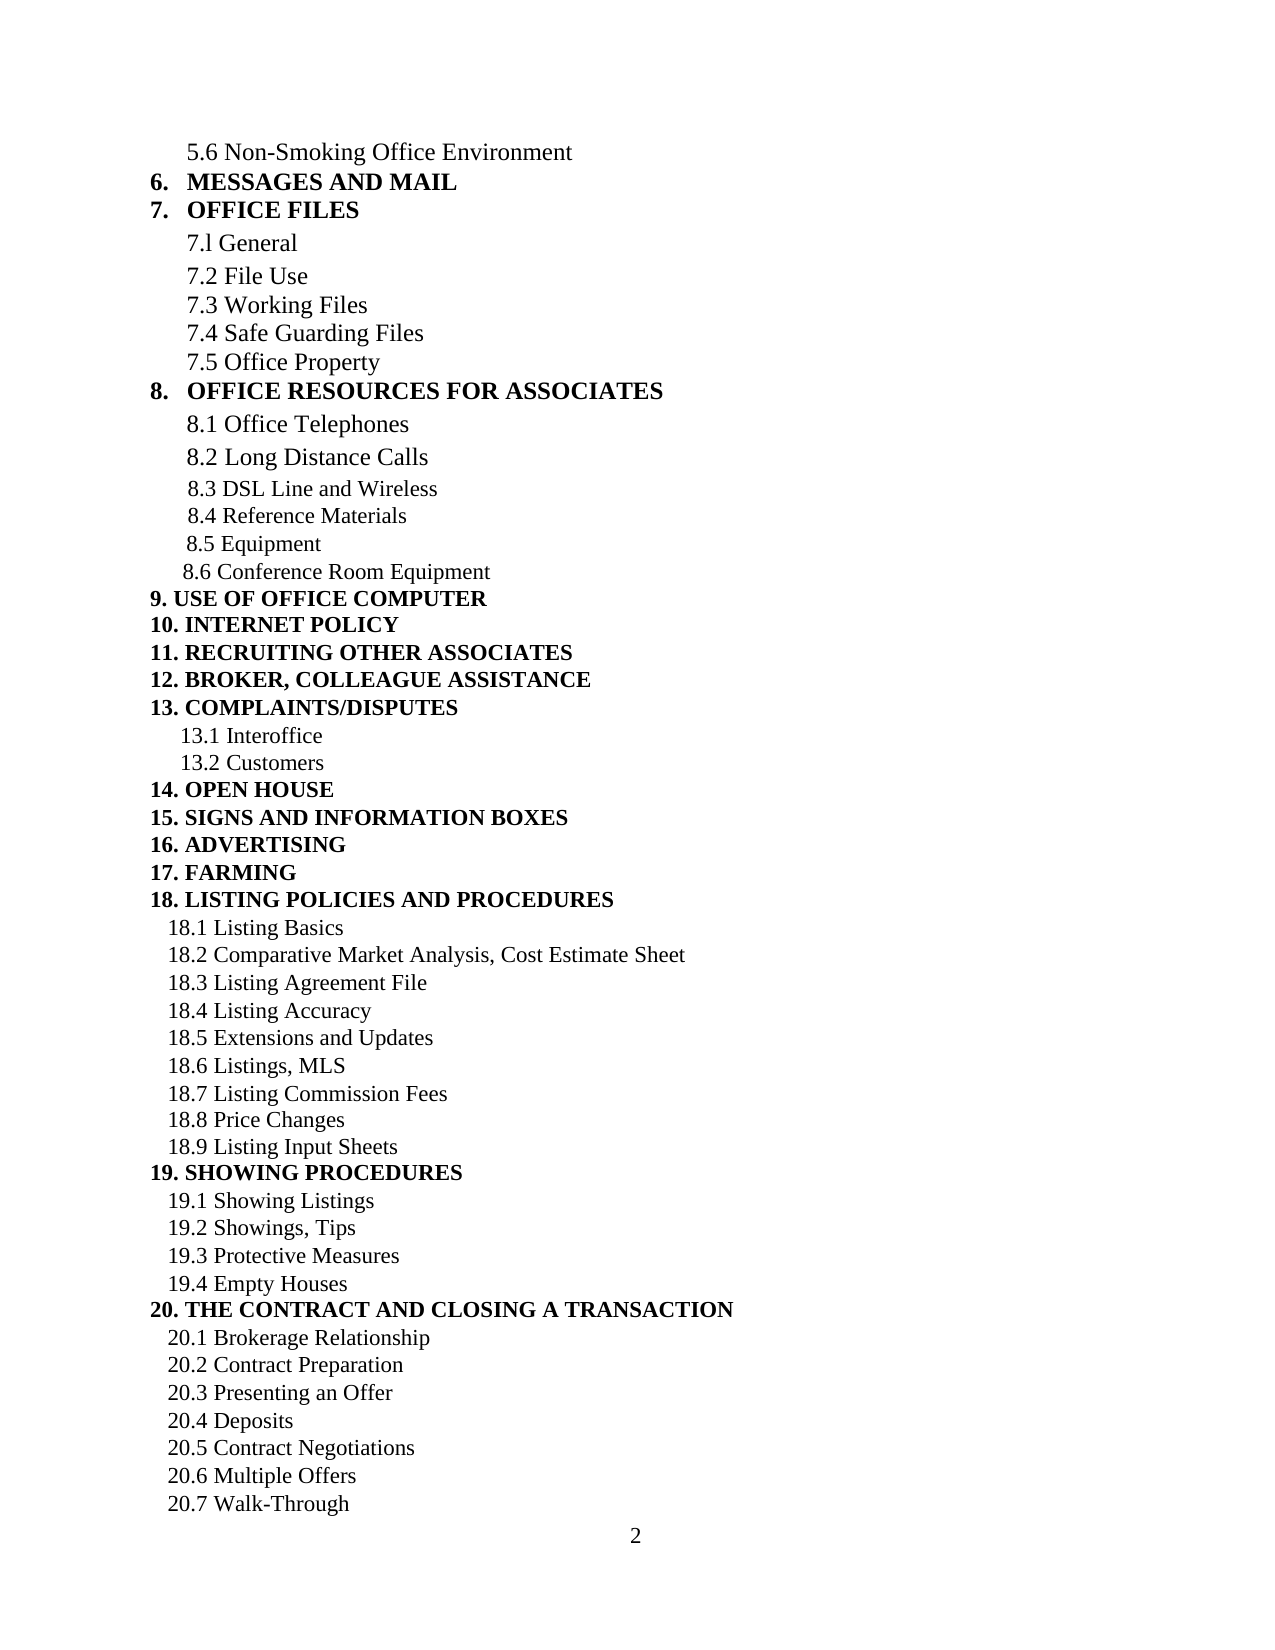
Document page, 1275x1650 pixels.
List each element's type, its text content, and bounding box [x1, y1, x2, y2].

list LISTING POLICIES AND PROCEDURES [150, 887, 1137, 913]
list Non-Smoking Office Environment [186, 137, 1137, 166]
subtitle OFFICE RESOURCES FOR ASSOCIATES [150, 376, 1137, 405]
list Reference Materials [187, 503, 1137, 529]
list Listings, MLS [167, 1052, 1137, 1078]
list Long Distance Calls [186, 442, 1137, 471]
list FARMING [150, 859, 1137, 885]
list Listing Input Sheets [167, 1133, 1137, 1159]
list SIGNS AND INFORMATION BOXES [150, 803, 1137, 830]
list Showings, Tips [167, 1214, 1137, 1241]
list ADVERTISING [150, 831, 1137, 857]
list Office Telephones [186, 409, 1137, 438]
list Contract Negotiations [167, 1434, 1137, 1461]
list RECRUITING OTHER ASSOCIATES [150, 639, 1137, 665]
list Empty Houses [167, 1270, 1137, 1296]
list Price Changes [167, 1106, 1137, 1133]
list Working Files [186, 290, 1137, 318]
list File Use [186, 261, 1137, 290]
list OFFICE FILES [150, 196, 1137, 224]
list Listing Commission Fees [167, 1080, 1137, 1106]
list COMPLAINTS/DISPUTES [150, 694, 1137, 721]
list Interoffice [180, 722, 1137, 748]
list Showing Listings [167, 1187, 1137, 1213]
list Listing Agreement File [167, 969, 1137, 995]
list BROKER, COLLEAGUE ASSISTANCE [150, 667, 1137, 693]
list Contract Preparation [167, 1351, 1137, 1378]
list Deposits [167, 1407, 1137, 1433]
list Equipment [186, 530, 1137, 557]
list Brokerage Relationship [167, 1324, 1137, 1350]
subtitle MESSAGES AND MAIL [150, 167, 1137, 196]
list DSL Line and Wireless [187, 475, 1137, 501]
text 7.l General [186, 228, 1137, 257]
list THE CONTRACT AND CLOSING A TRANSACTION [150, 1297, 1137, 1323]
list Walk-Through [167, 1490, 1137, 1516]
list Multiple Offers [167, 1462, 1137, 1488]
list Presenting an Offer [167, 1379, 1137, 1405]
list OPEN HOUSE [150, 776, 1137, 802]
list Conference Room Equipment [182, 558, 1137, 584]
list USE OF OFFICE COMPUTER [150, 585, 1137, 611]
list Office Property [186, 347, 1137, 376]
list INTERNET POLICY [150, 611, 1137, 638]
list Extensions and Updates [167, 1024, 1137, 1051]
list Listing Accuracy [167, 997, 1137, 1023]
list Protective Measures [167, 1242, 1137, 1268]
list Comparative Market Analysis, Cost Estimate Sheet [167, 941, 1137, 968]
list Safe Guarding Files [186, 318, 1137, 347]
list Customers [180, 749, 1137, 776]
list SHOWING PROCEDURES [150, 1159, 1137, 1186]
list Listing Basics [167, 914, 1137, 940]
